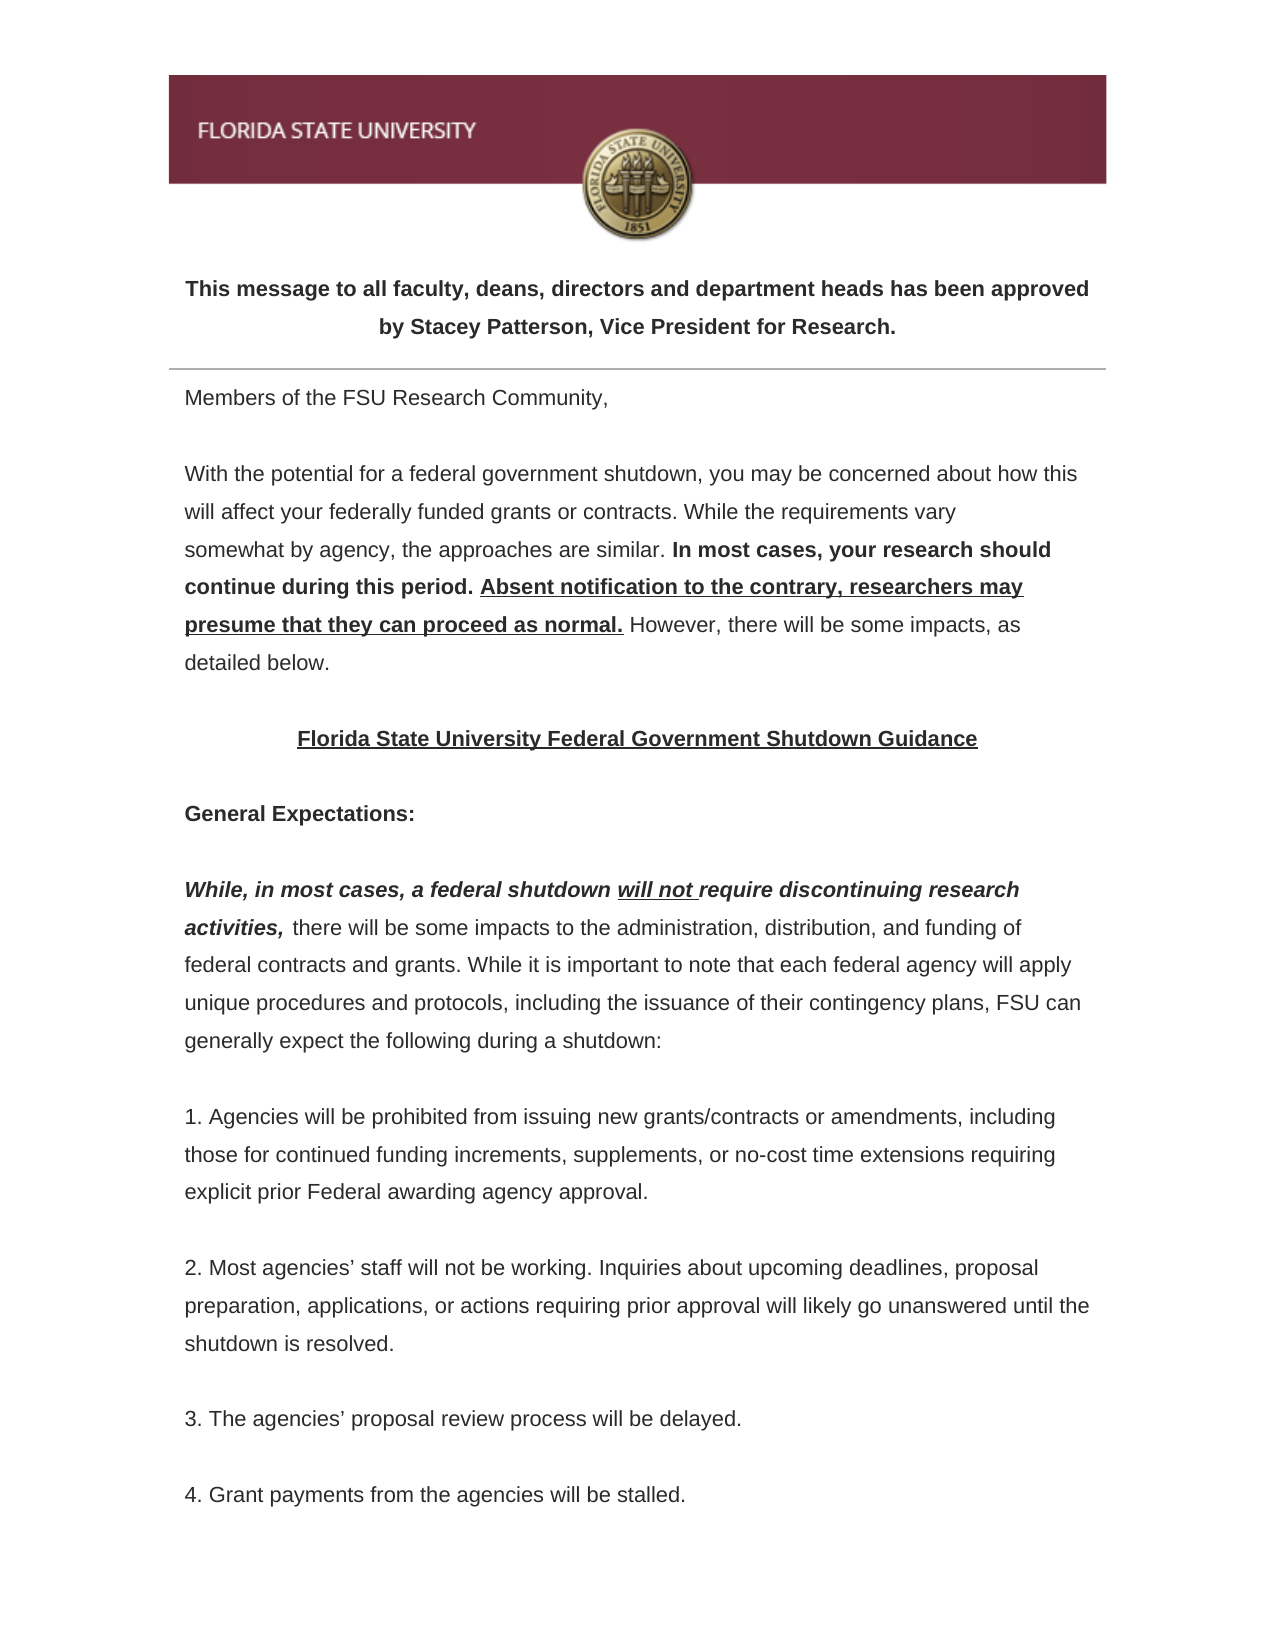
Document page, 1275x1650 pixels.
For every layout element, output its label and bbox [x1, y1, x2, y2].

picture [168, 75, 1107, 247]
